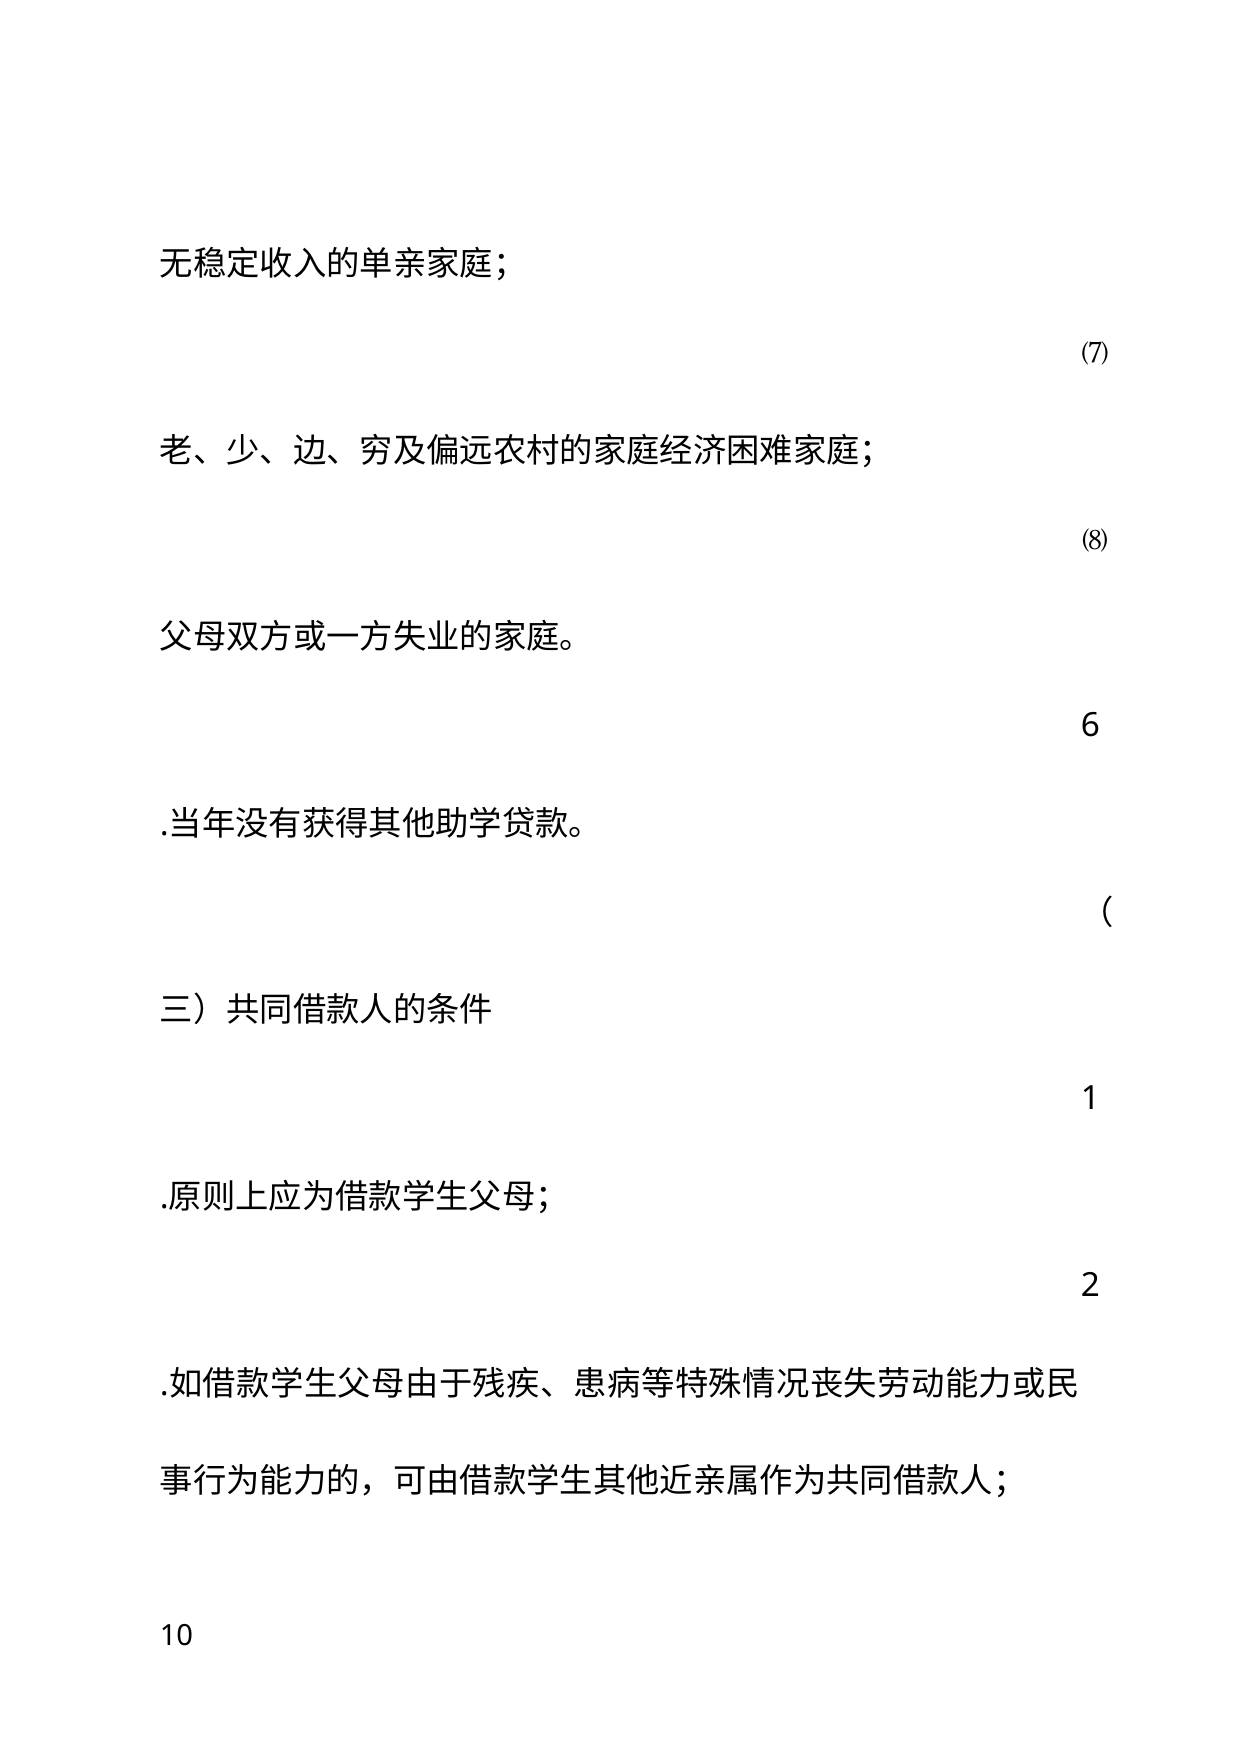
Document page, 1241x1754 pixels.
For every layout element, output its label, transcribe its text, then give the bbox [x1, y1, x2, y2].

text ⑺老、少、边、穷及偏远农村的家庭经济困难家庭； [159, 317, 1081, 480]
text （三）共同借款人的条件 [159, 877, 1081, 1040]
text 6.当年没有获得其他助学贷款。 [159, 691, 1081, 853]
text 2.如借款学生父母由于残疾、患病等特殊情况丧失劳动能力或民事行为能力的，可由借款学生其他近亲属作为共同借款人； [159, 1251, 1081, 1511]
text ⑻父母双方或一方失业的家庭。 [159, 504, 1081, 667]
text ⑹无稳定收入的单亲家庭； [159, 228, 1081, 293]
text 1.原则上应为借款学生父母； [159, 1064, 1081, 1226]
